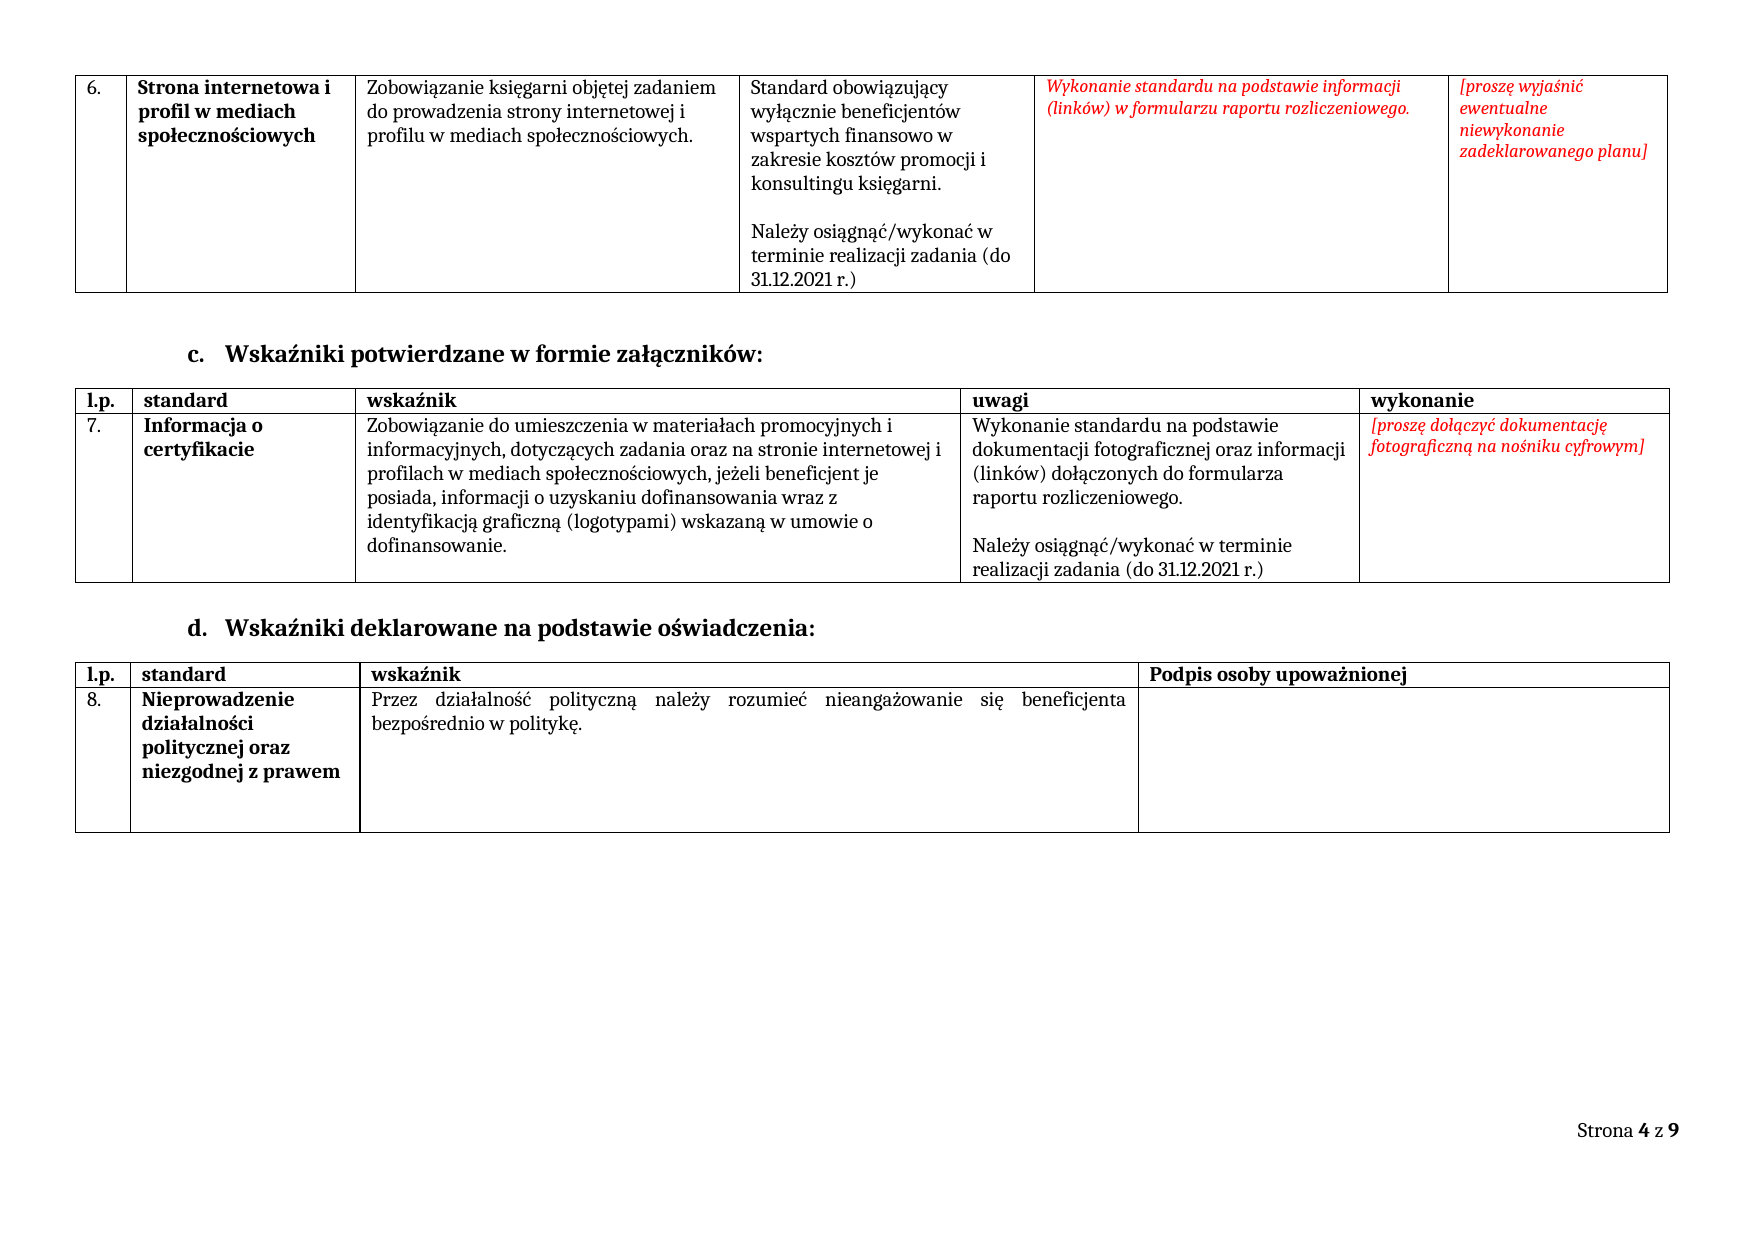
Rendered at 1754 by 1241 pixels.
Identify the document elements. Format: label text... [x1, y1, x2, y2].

table_cell Przez działalność polityczną należy rozumieć nieangażowanie się beneficjenta bezpośrednio w politykę. [361, 688, 1138, 832]
table_header wskaźnik [361, 663, 1138, 687]
table_cell Zobowiązanie do umieszczenia w materiałach promocyjnych i informacyjnych, dotyczących zadania oraz na stronie internetowej i profilach w mediach społecznościowych, jeżeli beneficjent je posiada, informacji o uzyskaniu dofinansowania wraz z identyfikacją graficzną (logotypami) wskazaną w umowie o dofinansowanie. [356, 414, 960, 582]
table_cell Informacja o certyfikacie [133, 414, 355, 582]
table_cell Zobowiązanie księgarni objętej zadaniem do prowadzenia strony internetowej i profilu w mediach społecznościowych. [356, 76, 739, 292]
table_cell Strona internetowa i profil w mediach społecznościowych [127, 76, 355, 292]
table_header l.p. [76, 663, 130, 687]
table_header uwagi [961, 389, 1359, 413]
table_cell 7. [76, 414, 132, 582]
table_header wykonanie [1360, 389, 1669, 413]
list Wskaźniki deklarowane na podstawie oświadczenia: [187, 614, 1679, 643]
table_header l.p. [76, 389, 132, 413]
table_header standard [133, 389, 355, 413]
table_header wskaźnik [356, 389, 960, 413]
table_cell 8. [76, 688, 130, 832]
table_cell Nieprowadzenie działalności politycznej oraz niezgodnej z prawem [131, 688, 359, 832]
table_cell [1449, 76, 1667, 292]
list Wskaźniki potwierdzane w formie załączników: [187, 340, 1679, 369]
table_header Podpis osoby upoważnionej [1139, 663, 1669, 687]
table_cell Wykonanie standardu na podstawie informacji (linków) w formularzu raportu rozliczeniowego. [1035, 76, 1448, 292]
table_cell 6. [76, 76, 126, 292]
table_header standard [131, 663, 359, 687]
table_cell [1139, 688, 1669, 832]
table_cell [proszę dołączyć dokumentację fotograficzną na nośniku cyfrowym] [1360, 414, 1669, 582]
table_cell Wykonanie standardu na podstawie dokumentacji fotograficznej oraz informacji (linków) dołączonych do formularza raportu rozliczeniowego. Należy osiągnąć/wykonać w terminie realizacji zadania (do 31.12.2021 r.) [961, 414, 1359, 582]
table_cell Standard obowiązujący wyłącznie beneficjentów wspartych finansowo w zakresie kosztów promocji i konsultingu księgarni. Należy osiągnąć/wykonać w terminie realizacji zadania (do 31.12.2021 r.) [740, 76, 1034, 292]
